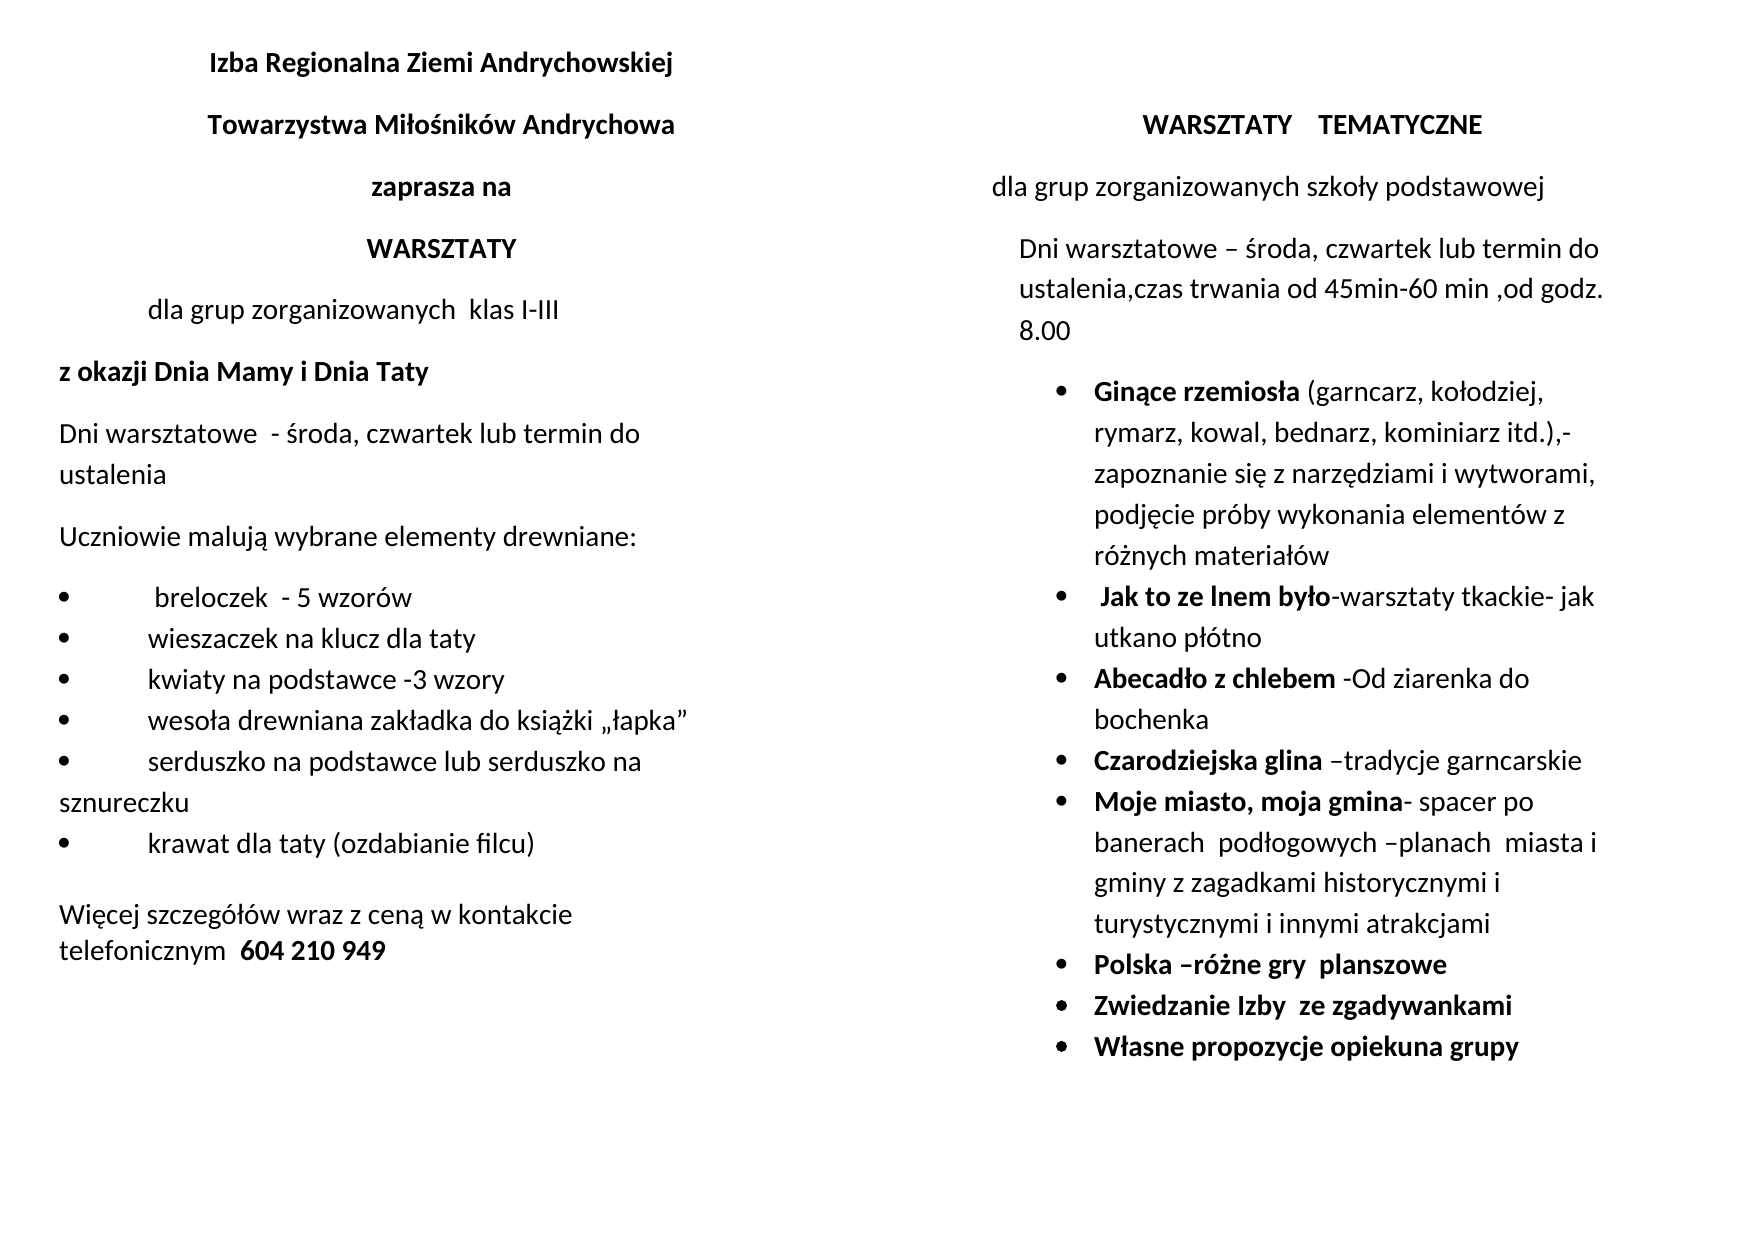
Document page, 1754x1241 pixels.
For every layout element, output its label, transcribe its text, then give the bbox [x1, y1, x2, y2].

text Towarzystwa Miłośników Andrychowa [148, 106, 735, 142]
list krawat dla taty (ozdabianie filcu) [59, 825, 735, 861]
list Ginące rzemiosła (garncarz, kołodziej, rymarz, kowal, bednarz, kominiarz itd.),-zapoznanie się z narzędziami i wytworami, podjęcie próby wykonania elementów z różnych materiałów [1056, 373, 1606, 573]
list Czarodziejska glina –tradycje garncarskie [1056, 742, 1606, 777]
list Moje miasto, moja gmina- spacer po banerach podłogowych –planach miasta i gminy z zagadkami historycznymi i turystycznymi i innymi atrakcjami [1056, 783, 1606, 941]
list serduszko na podstawce lub serduszko na sznureczku [59, 743, 735, 820]
text WARSZTATY [148, 230, 735, 265]
list Własne propozycje opiekuna grupy [1056, 1028, 1606, 1064]
list breloczek - 5 wzorów [59, 579, 735, 615]
text z okazji Dnia Mamy i Dnia Taty [59, 353, 735, 389]
text WARSZTATY TEMATYCZNE [1019, 106, 1606, 142]
text Dni warsztatowe – środa, czwartek lub termin do ustalenia,czas trwania od 45min-60 min ,od godz. 8.00 [1019, 230, 1606, 347]
text Uczniowie malują wybrane elementy drewniane: [59, 518, 735, 553]
list Zwiedzanie Izby ze zgadywankami [1056, 987, 1606, 1023]
text dla grup zorganizowanych szkoły podstawowej [930, 168, 1606, 203]
list Jak to ze lnem było-warsztaty tkackie- jak utkano płótno [1056, 578, 1606, 654]
text dla grup zorganizowanych klas I-III [148, 291, 735, 327]
list Więcej szczegółów wraz z ceną w kontakcie telefonicznym 604 210 949 [59, 896, 735, 968]
list wesoła drewniana zakładka do książki „łapka” [59, 702, 735, 738]
list Polska –różne gry planszowe [1056, 946, 1606, 982]
list Abecadło z chlebem -Od ziarenka do bochenka [1056, 660, 1606, 736]
list kwiaty na podstawce -3 wzory [59, 661, 735, 697]
text Izba Regionalna Ziemi Andrychowskiej [148, 44, 735, 80]
text zaprasza na [148, 168, 735, 203]
text Dni warsztatowe - środa, czwartek lub termin do ustalenia [59, 415, 735, 492]
list wieszaczek na klucz dla taty [59, 620, 735, 656]
